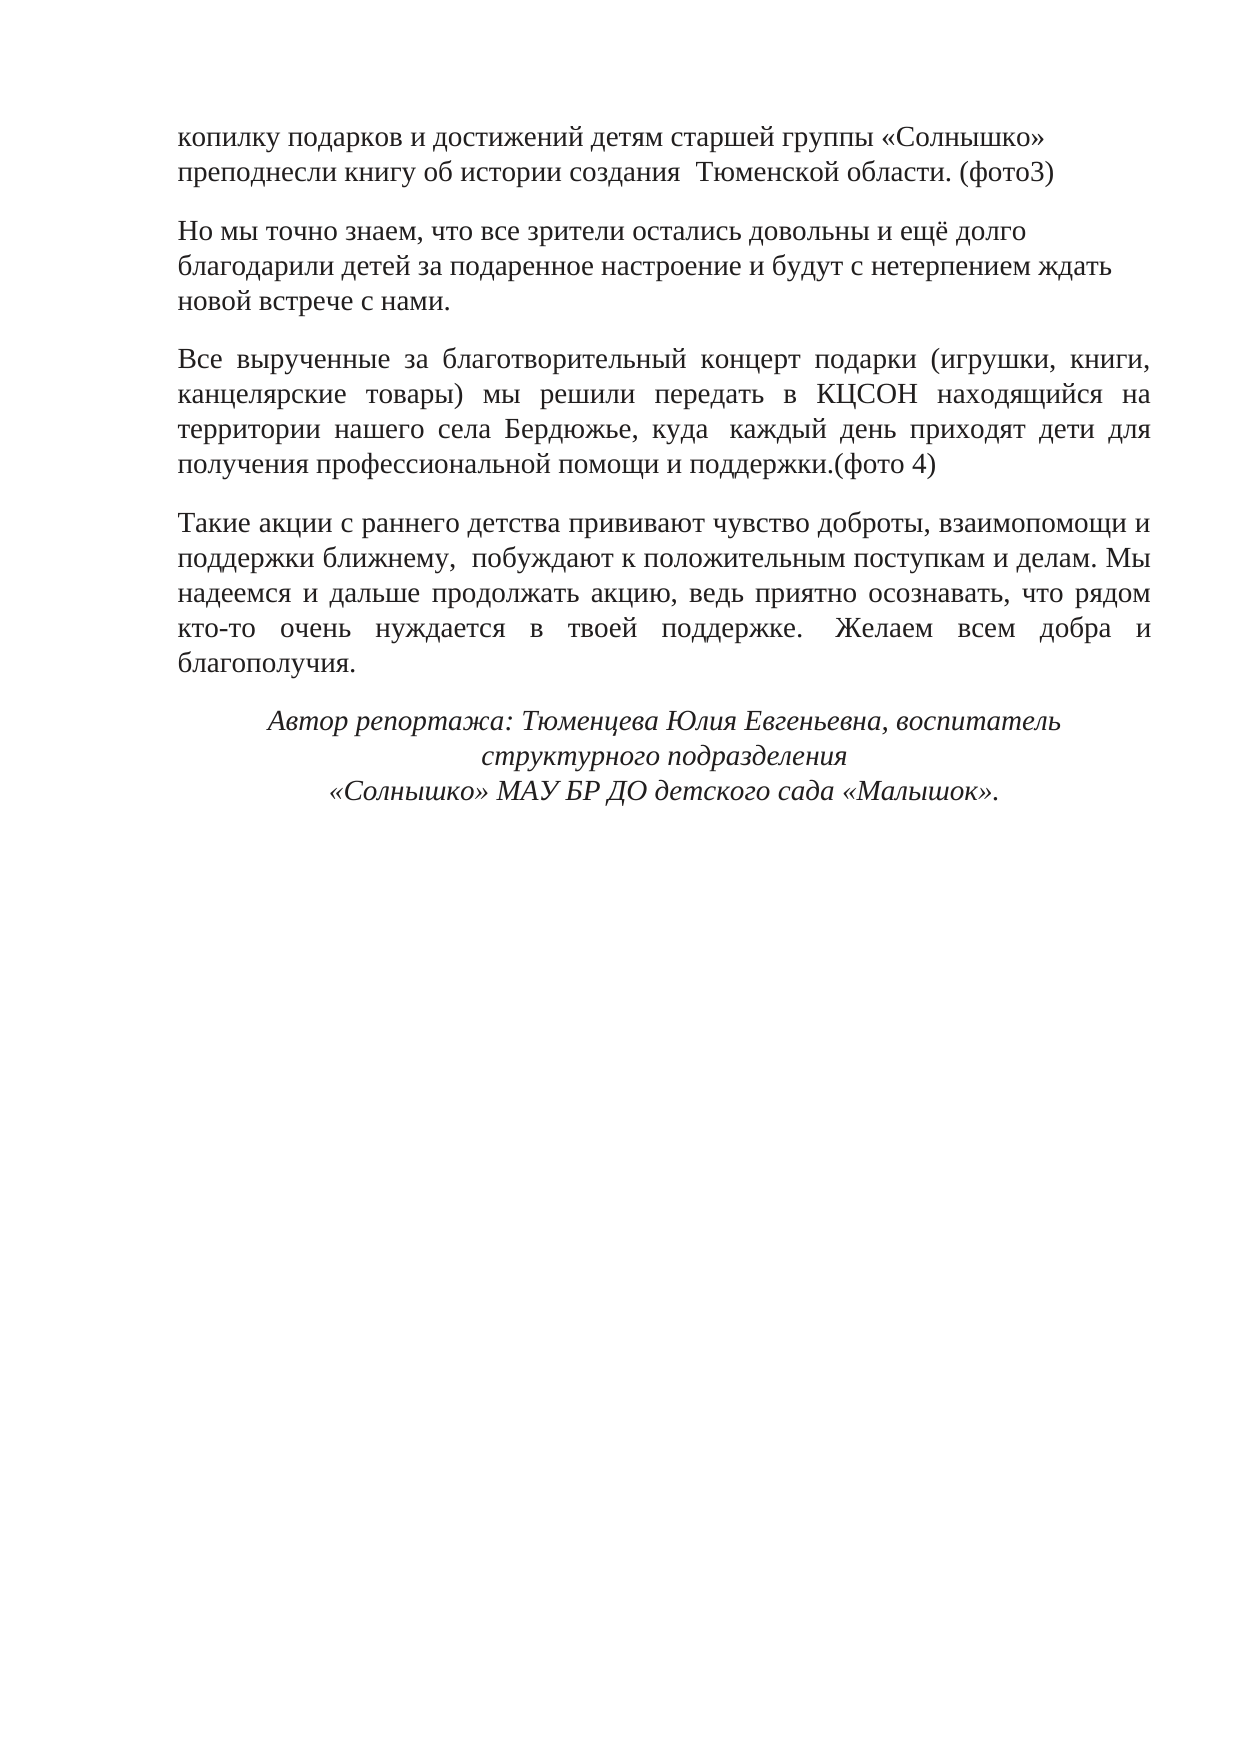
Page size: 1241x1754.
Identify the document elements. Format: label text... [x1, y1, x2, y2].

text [177, 118, 1152, 188]
text Автор репортажа: Тюменцева Юлия Евгеньевна, воспитатель структурного подразделения [177, 702, 1152, 772]
text Такие акции с раннего детства прививают чувство доброты, взаимопомощи и поддержки ближнему, побуждают к положительным поступкам и делам. Мы надеемся и дальше продолжать акцию, ведь приятно осознавать, что рядом кто-то очень нуждается в твоей поддержке. Желаем всем добра и благополучия. [177, 503, 1152, 678]
text «Солнышко» МАУ БР ДО детского сада «Малышок». [177, 772, 1152, 807]
text Но мы точно знаем, что все зрители остались довольны и ещё долго благодарили детей за подаренное настроение и будут с нетерпением ждать новой встрече с нами. [177, 212, 1152, 317]
text Все вырученные за благотворительный концерт подарки (игрушки, книги, канцелярские товары) мы решили передать в КЦСОН находящийся на территории нашего села Бердюжье, куда каждый день приходят дети для получения профессиональной помощи и поддержки.(фото 4) [177, 340, 1152, 480]
